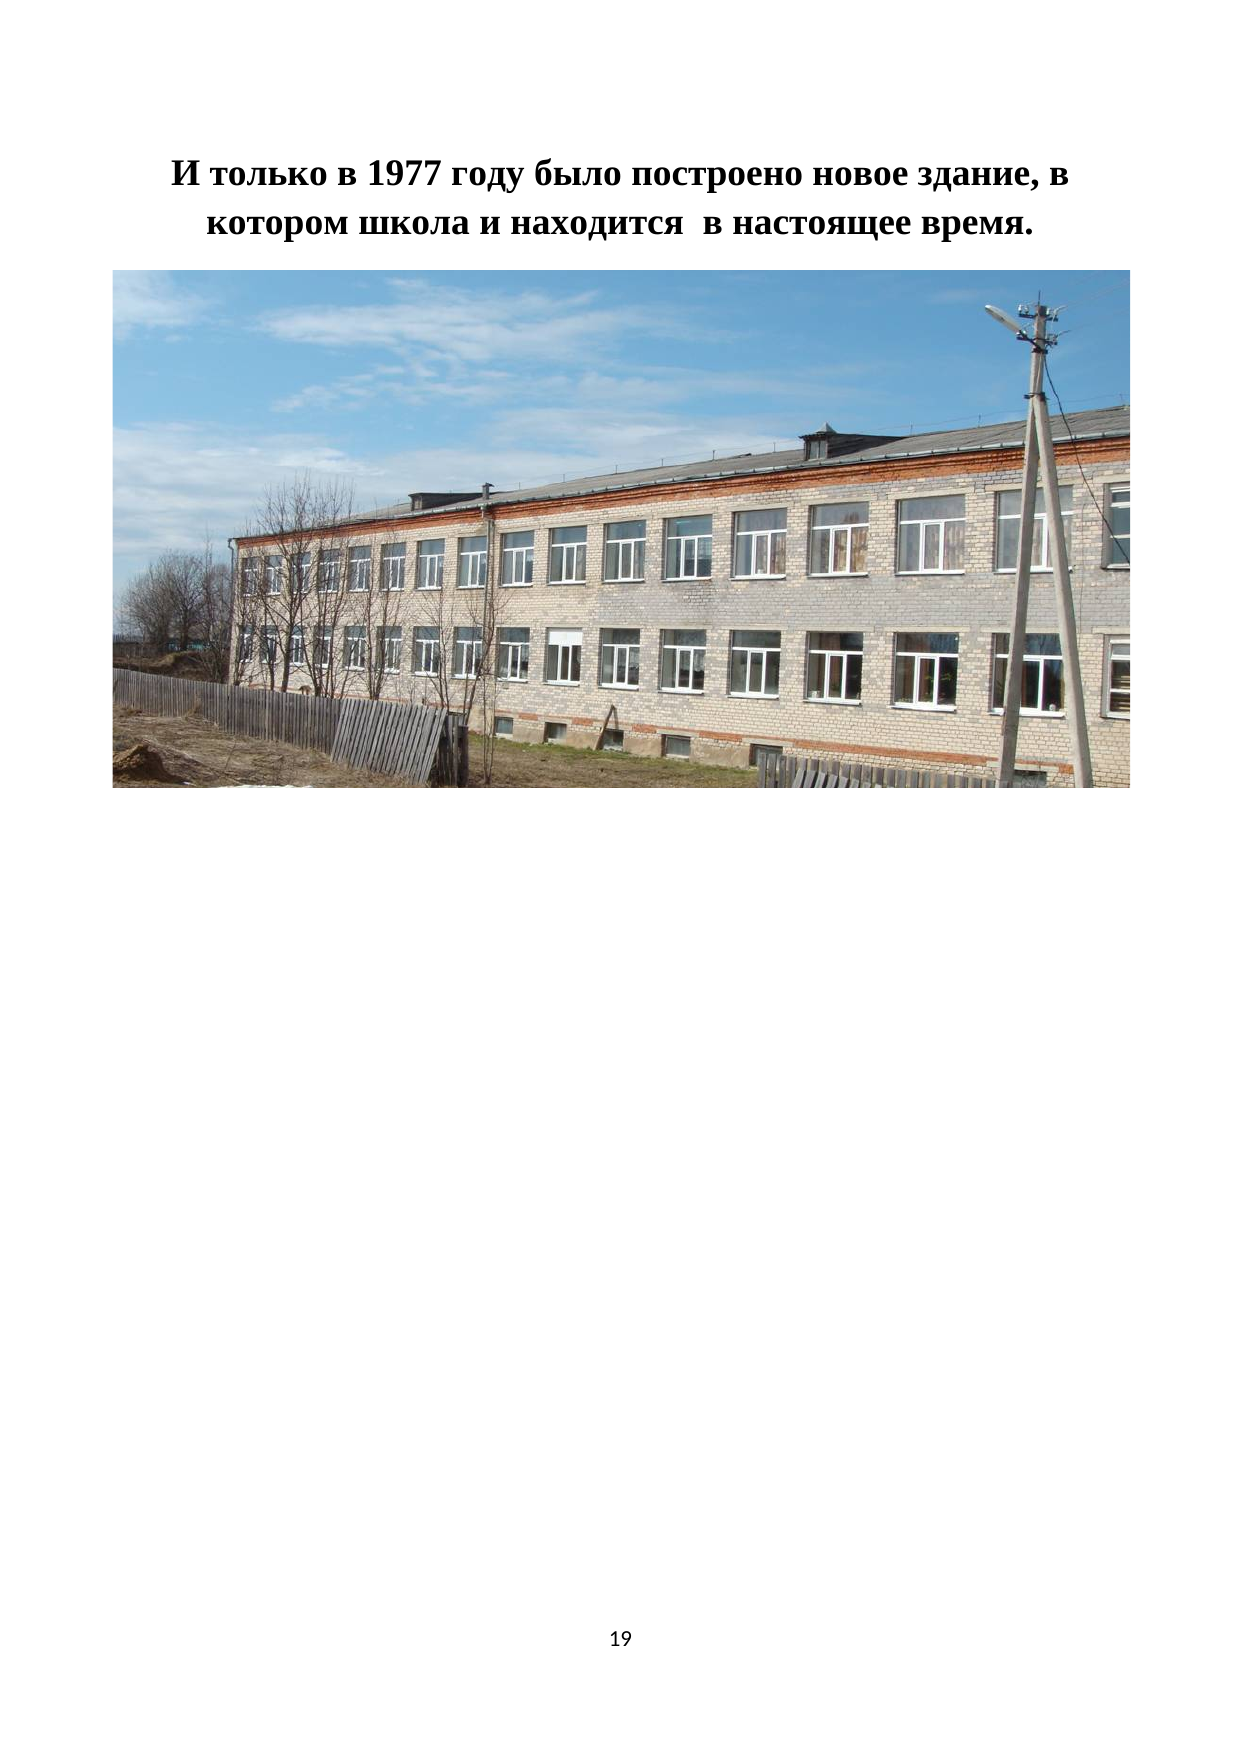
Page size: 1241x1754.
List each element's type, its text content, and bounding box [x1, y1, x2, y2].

text И только в 1977 году было построено новое здание, в котором школа и находится в настоящее время. [112, 150, 1128, 243]
picture [112, 270, 1130, 788]
